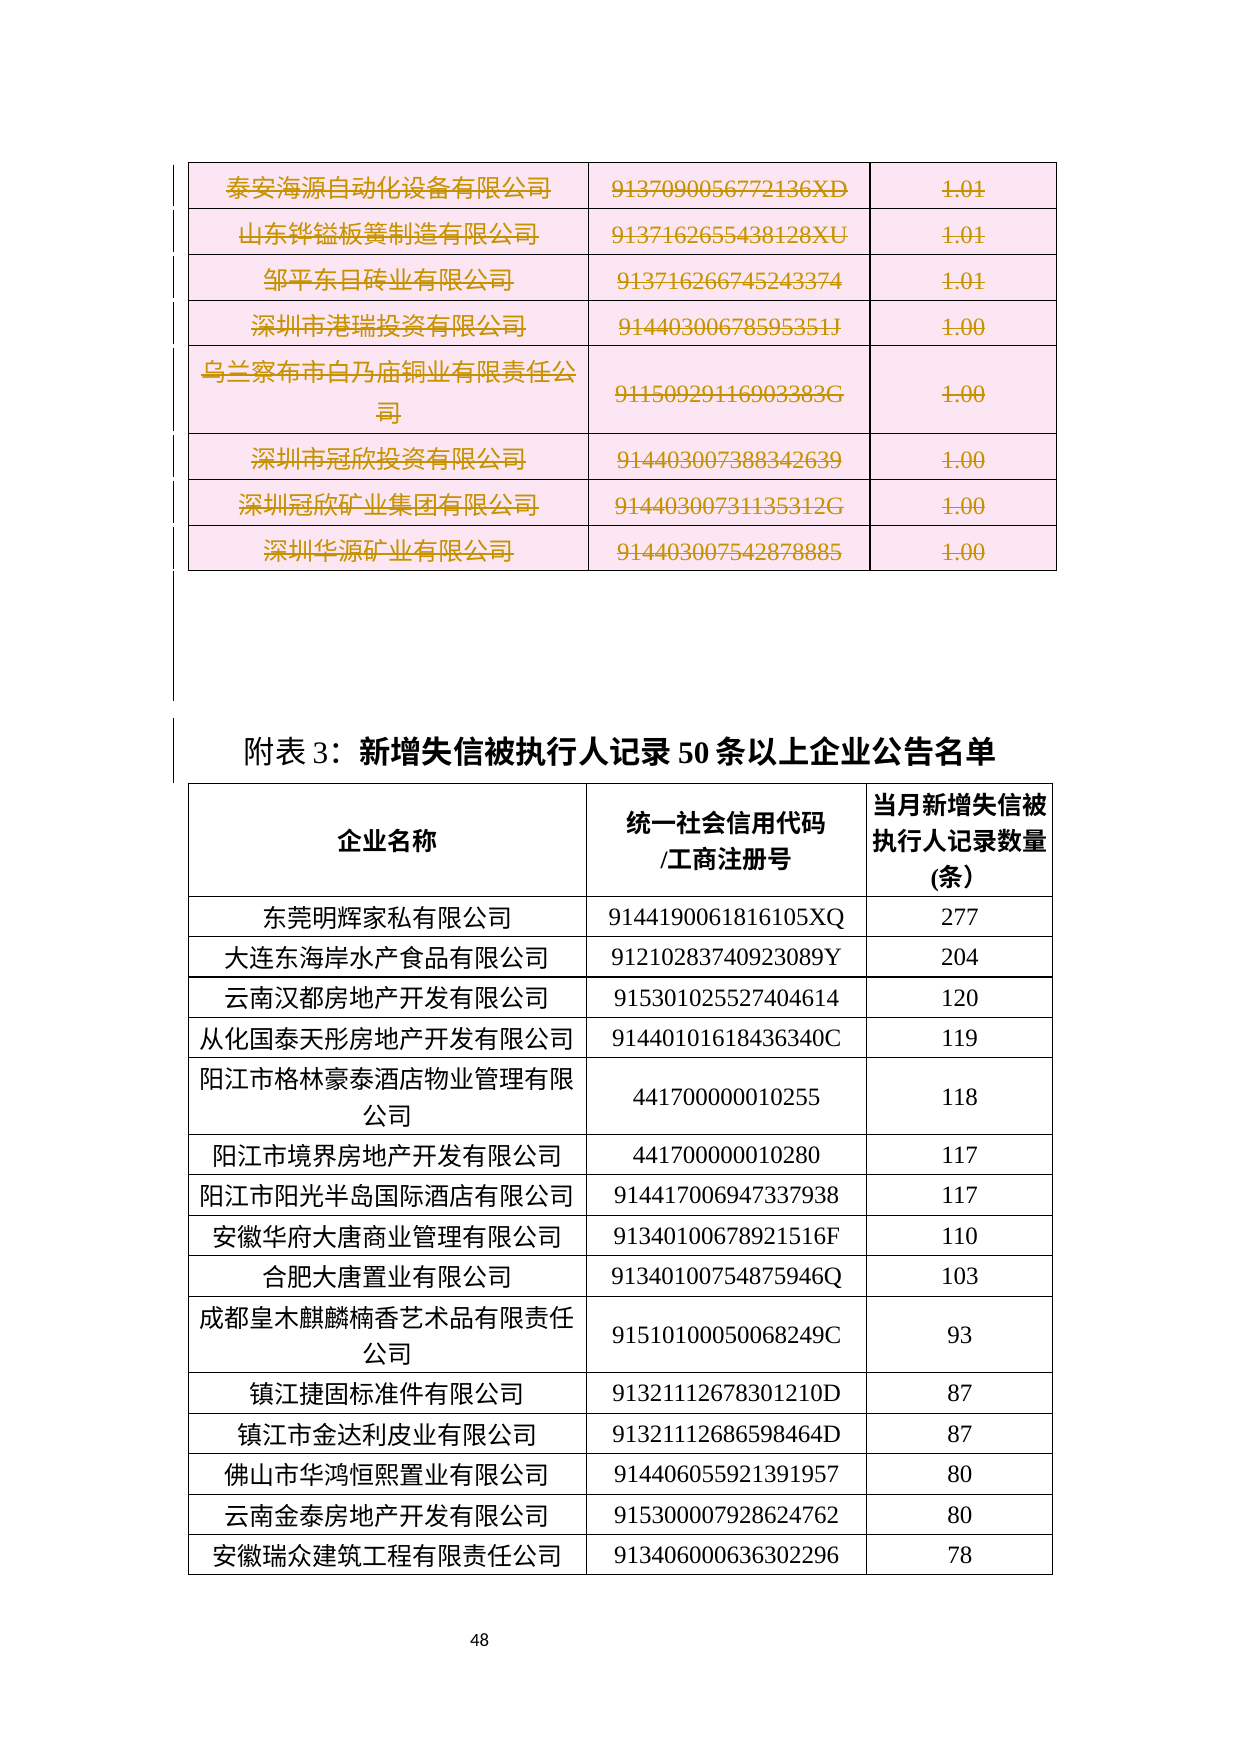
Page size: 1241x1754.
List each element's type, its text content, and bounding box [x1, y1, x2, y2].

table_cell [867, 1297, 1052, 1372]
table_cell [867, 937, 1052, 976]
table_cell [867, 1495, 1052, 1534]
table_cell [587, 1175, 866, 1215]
text 附表3：新增失信被执行人记录50条以上企业公告名单 [187, 718, 1053, 783]
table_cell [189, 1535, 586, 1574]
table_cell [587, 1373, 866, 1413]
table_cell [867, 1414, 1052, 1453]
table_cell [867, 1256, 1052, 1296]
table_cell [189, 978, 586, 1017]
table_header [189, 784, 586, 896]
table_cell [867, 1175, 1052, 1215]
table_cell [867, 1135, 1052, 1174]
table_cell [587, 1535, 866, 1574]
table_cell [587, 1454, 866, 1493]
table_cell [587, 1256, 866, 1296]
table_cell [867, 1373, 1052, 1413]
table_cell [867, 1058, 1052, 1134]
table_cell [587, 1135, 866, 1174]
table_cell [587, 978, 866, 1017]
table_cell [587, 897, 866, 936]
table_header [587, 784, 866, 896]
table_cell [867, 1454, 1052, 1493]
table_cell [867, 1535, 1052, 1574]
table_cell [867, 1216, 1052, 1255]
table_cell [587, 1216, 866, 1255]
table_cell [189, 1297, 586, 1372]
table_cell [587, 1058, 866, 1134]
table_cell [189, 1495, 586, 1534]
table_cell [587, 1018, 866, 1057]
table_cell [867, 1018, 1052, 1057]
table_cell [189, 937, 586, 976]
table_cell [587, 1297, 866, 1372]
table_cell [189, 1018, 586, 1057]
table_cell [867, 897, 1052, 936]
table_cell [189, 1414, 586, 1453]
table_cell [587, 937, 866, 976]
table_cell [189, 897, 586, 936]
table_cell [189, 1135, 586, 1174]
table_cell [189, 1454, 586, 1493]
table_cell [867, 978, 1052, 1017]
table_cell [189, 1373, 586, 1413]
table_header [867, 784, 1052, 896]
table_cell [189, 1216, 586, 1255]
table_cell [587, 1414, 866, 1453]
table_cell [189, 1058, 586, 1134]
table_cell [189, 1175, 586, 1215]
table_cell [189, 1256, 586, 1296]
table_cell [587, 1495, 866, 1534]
